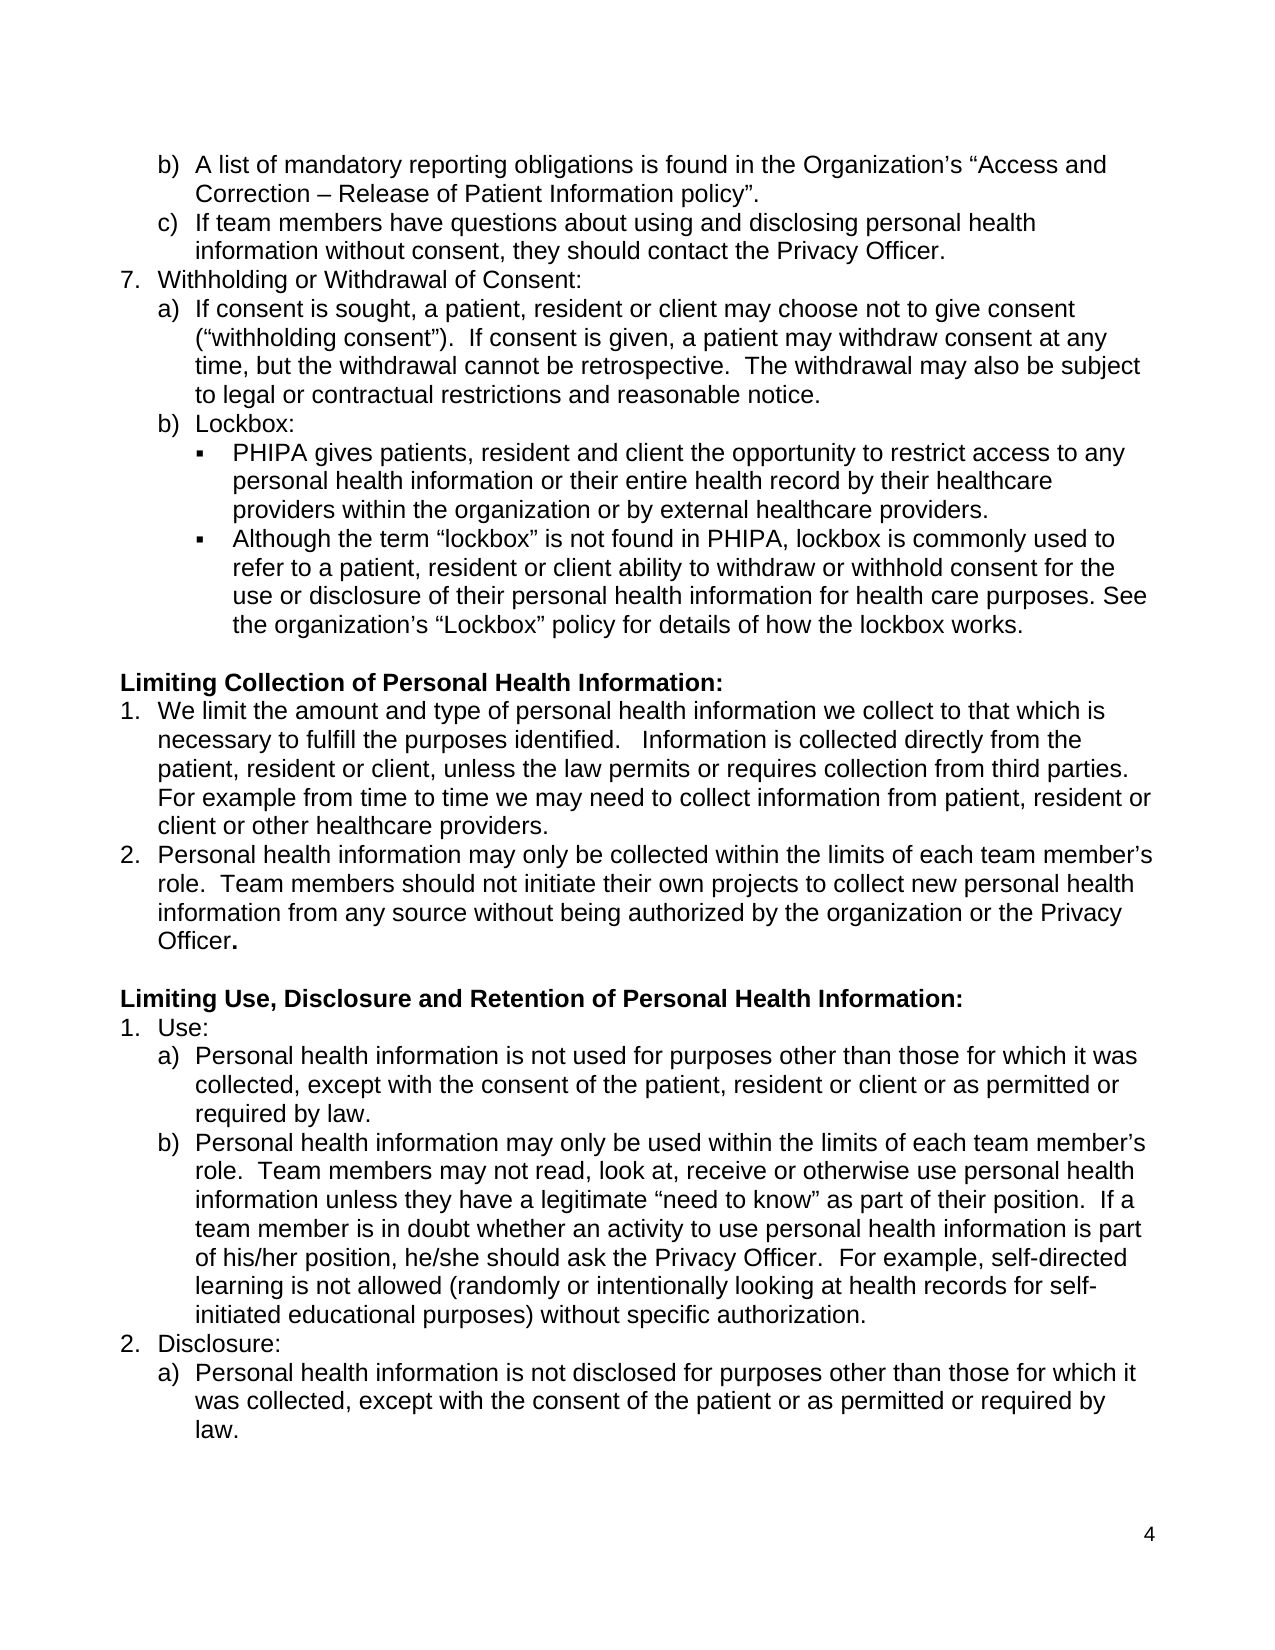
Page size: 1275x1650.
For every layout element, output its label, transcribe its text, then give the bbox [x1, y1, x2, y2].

list A list of mandatory reporting obligations is found in the Organization’s “Access and Correction – Release of Patient Information policy”. [157, 150, 1155, 207]
list If team members have questions about using and disclosing personal health information without consent, they should contact the Privacy Officer. [157, 207, 1155, 265]
list Personal health information is not disclosed for purposes other than those for which it was collected, except with the consent of the patient or as permitted or required by law. [157, 1357, 1155, 1444]
list Personal health information is not used for purposes other than those for which it was collected, except with the consent of the patient, resident or client or as permitted or required by law. [157, 1041, 1155, 1127]
text Limiting Collection of Personal Health Information: [120, 667, 1155, 696]
list Personal health information may only be used within the limits of each team member’s role. Team members may not read, look at, receive or otherwise use personal health information unless they have a legitimate “need to know” as part of their position. If a team member is in doubt whether an activity to use personal health information is part of his/her position, he/she should ask the Privacy Officer. For example, self-directed learning is not allowed (randomly or intentionally looking at health records for self-initiated educational purposes) without specific authorization. [157, 1127, 1155, 1329]
list Use: [120, 1012, 1155, 1041]
list Withholding or Withdrawal of Consent: [120, 265, 1155, 294]
list If consent is sought, a patient, resident or client may choose not to give consent (“withholding consent”). If consent is given, a patient may withdraw consent at any time, but the withdrawal cannot be retrospective. The withdrawal may also be subject to legal or contractual restrictions and reasonable notice. [157, 294, 1155, 409]
list Lockbox: [157, 409, 1155, 437]
list Disclosure: [120, 1329, 1155, 1357]
list Personal health information may only be collected within the limits of each team member’s role. Team members should not initiate their own projects to collect new personal health information from any source without being authorized by the organization or the Privacy Officer. [120, 840, 1155, 955]
list We limit the amount and type of personal health information we collect to that which is necessary to fulfill the purposes identified. Information is collected directly from the patient, resident or client, unless the law permits or requires collection from third parties. For example from time to time we may need to collect information from patient, resident or client or other healthcare providers. [120, 696, 1155, 840]
text Limiting Use, Disclosure and Retention of Personal Health Information: [120, 984, 1155, 1012]
list Although the term “lockbox” is not found in PHIPA, lockbox is commonly used to refer to a patient, resident or client ability to withdraw or withhold consent for the use or disclosure of their personal health information for health care purposes. See the organization’s “Lockbox” policy for details of how the lockbox works. [195, 524, 1155, 639]
list PHIPA gives patients, resident and client the opportunity to restrict access to any personal health information or their entire health record by their healthcare providers within the organization or by external healthcare providers. [195, 437, 1155, 524]
